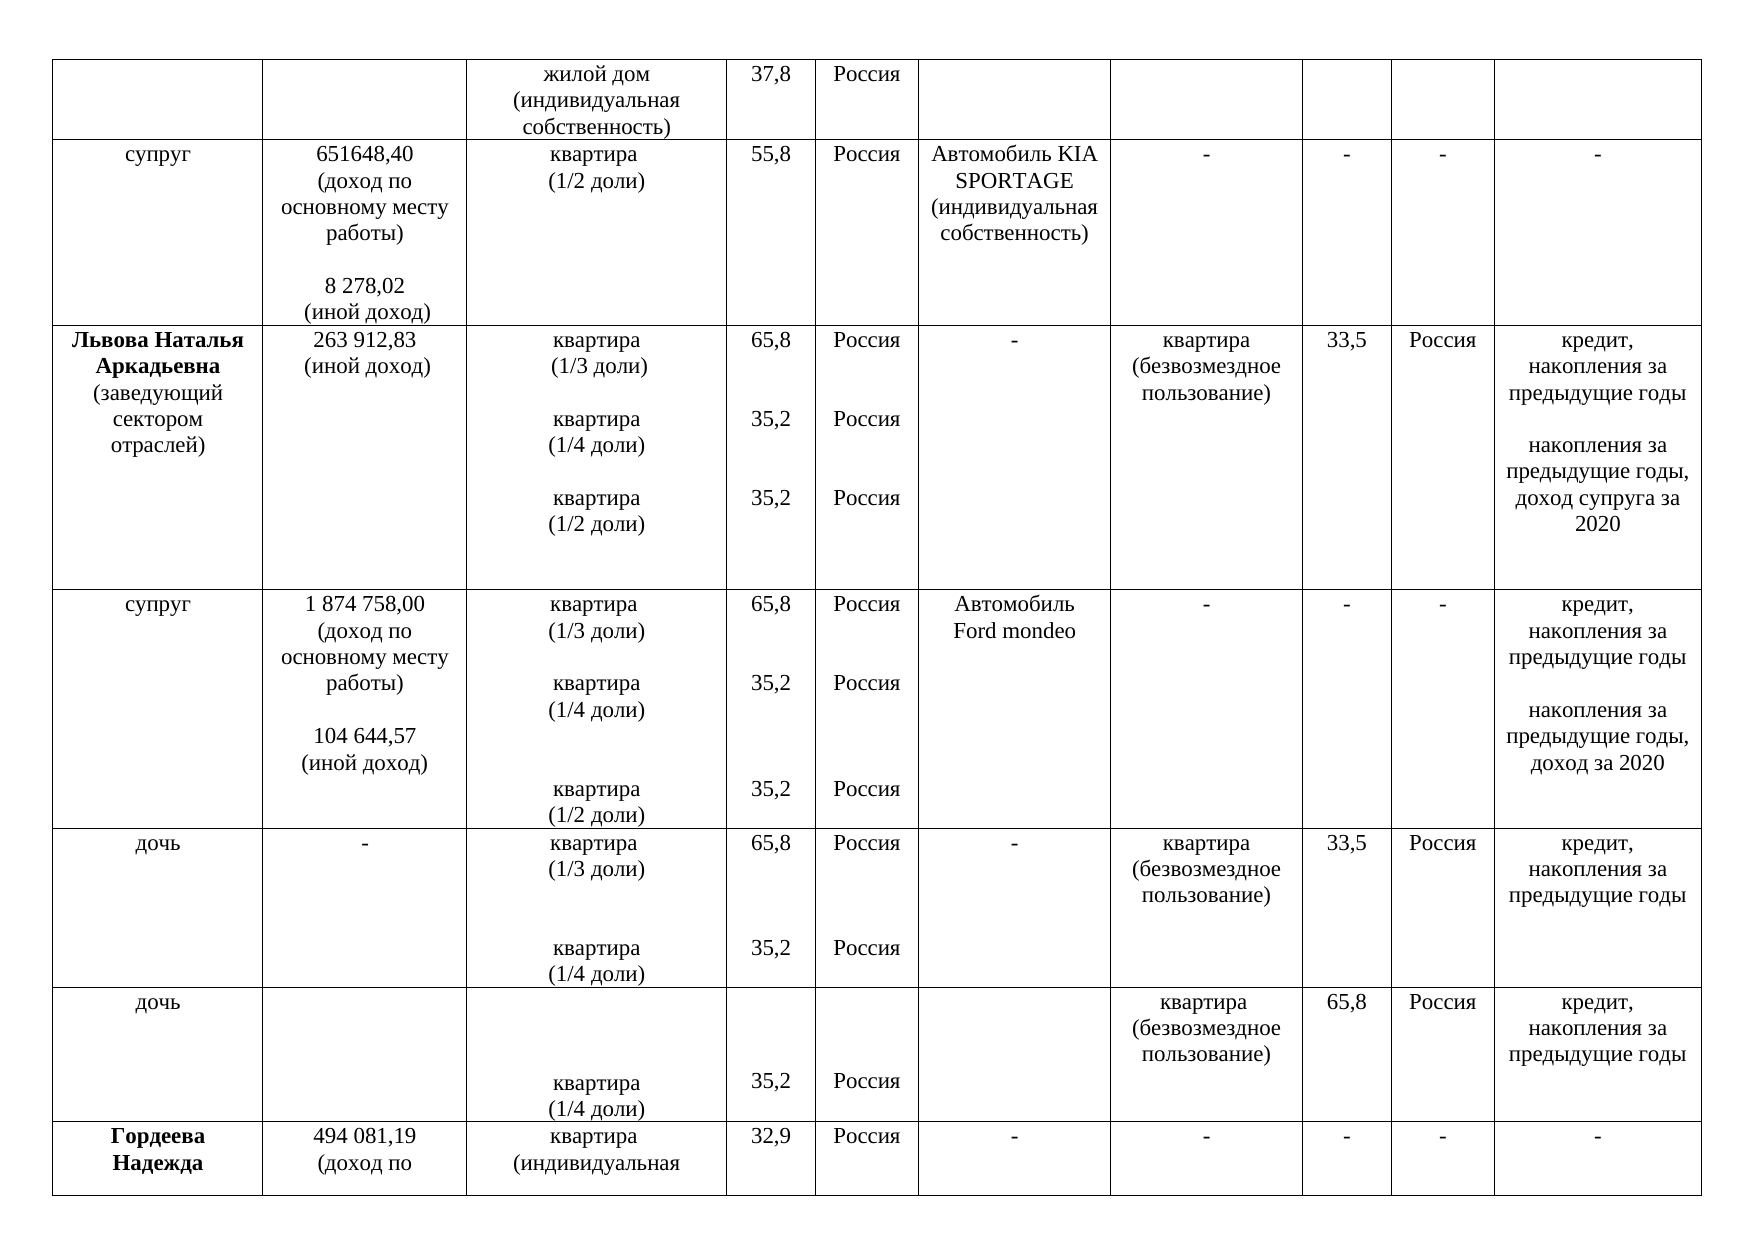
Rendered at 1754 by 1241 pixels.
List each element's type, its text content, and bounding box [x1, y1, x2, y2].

table_cell Россия Россия Россия [816, 590, 918, 828]
table_cell 65,8 35,2 35,2 [727, 590, 815, 828]
table_cell - [1111, 590, 1302, 828]
table_cell - [1392, 1122, 1494, 1195]
table_cell [263, 988, 466, 1121]
table_cell кредит, накопления за предыдущие годы [1495, 988, 1701, 1121]
table_cell квартира (безвозмездное пользование) [1111, 988, 1302, 1121]
table_cell квартира (безвозмездное пользование) [1111, 326, 1302, 589]
table_cell - [1303, 1122, 1391, 1195]
table_cell дочь [53, 829, 262, 987]
table_cell Автомобиль Ford mondeo [919, 590, 1110, 828]
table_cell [816, 60, 918, 139]
table_cell квартира (1/3 доли) квартира (1/4 доли) квартира (1/2 доли) [467, 590, 726, 828]
table_cell - [919, 829, 1110, 987]
table_cell кредит, накопления за предыдущие годы накопления за предыдущие годы, доход за 2020 [1495, 590, 1701, 828]
table_cell 32,9 [727, 1122, 815, 1195]
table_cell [53, 60, 262, 139]
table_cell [467, 60, 726, 139]
table_cell 65,8 35,2 [727, 829, 815, 987]
table_cell 35,2 [727, 988, 815, 1121]
table_cell 65,8 35,2 35,2 [727, 326, 815, 589]
table_cell - [919, 326, 1110, 589]
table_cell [263, 1122, 466, 1195]
table_cell [919, 988, 1110, 1121]
table_cell Россия [816, 988, 918, 1121]
table_cell - [1303, 140, 1391, 325]
table_cell супруг [53, 590, 262, 828]
table_cell дочь [53, 988, 262, 1121]
table_cell - [1111, 140, 1302, 325]
table_cell - [1495, 140, 1701, 325]
table_cell - [1495, 60, 1701, 139]
table_cell - [1303, 60, 1391, 139]
table_cell - [1392, 140, 1494, 325]
table_cell 33,5 [1303, 829, 1391, 987]
table_cell кредит, накопления за предыдущие годы накопления за предыдущие годы, доход супруга за 2020 [1495, 326, 1701, 589]
table_cell - [1392, 590, 1494, 828]
table_cell Россия [1392, 988, 1494, 1121]
table_cell квартира (1/3 доли) квартира (1/4 доли) квартира (1/2 доли) [467, 326, 726, 589]
table_cell Львова Наталья Аркадьевна (заведующий сектором отраслей) [53, 326, 262, 589]
table_cell Россия Россия Россия [816, 326, 918, 589]
table_cell - [1111, 60, 1302, 139]
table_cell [919, 60, 1110, 139]
table_cell Россия [816, 140, 918, 325]
table_cell кредит, накопления за предыдущие годы [1495, 829, 1701, 987]
table_cell Россия [816, 1122, 918, 1195]
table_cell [53, 1122, 262, 1195]
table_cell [467, 1122, 726, 1195]
table_cell 651648,40 (доход по основному месту работы) 8 278,02 (иной доход) [263, 140, 466, 325]
table_cell квартира (1/3 доли) квартира (1/4 доли) [467, 829, 726, 987]
table_cell квартира (1/4 доли) [467, 988, 726, 1121]
table_cell - [263, 829, 466, 987]
table_cell 1 874 758,00 (доход по основному месту работы) 104 644,57 (иной доход) [263, 590, 466, 828]
table_cell 33,5 [1303, 326, 1391, 589]
table_cell Автомобиль KIA SPORTAGE (индивидуальная собственность) [919, 140, 1110, 325]
table_cell Россия [1392, 326, 1494, 589]
table_cell 65,8 [1303, 988, 1391, 1121]
table_cell квартира (безвозмездное пользование) [1111, 829, 1302, 987]
table_cell - [1303, 590, 1391, 828]
table_cell - [919, 1122, 1110, 1195]
table_cell - [1392, 60, 1494, 139]
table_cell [727, 60, 815, 139]
table_cell Россия Россия [816, 829, 918, 987]
table_cell Россия [1392, 829, 1494, 987]
table_cell - [1495, 1122, 1701, 1195]
table_cell - [1111, 1122, 1302, 1195]
table_cell супруг [53, 140, 262, 325]
table_cell 263 912,83 (иной доход) [263, 326, 466, 589]
table_cell квартира (1/2 доли) [467, 140, 726, 325]
table_cell 55,8 [727, 140, 815, 325]
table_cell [263, 60, 466, 139]
